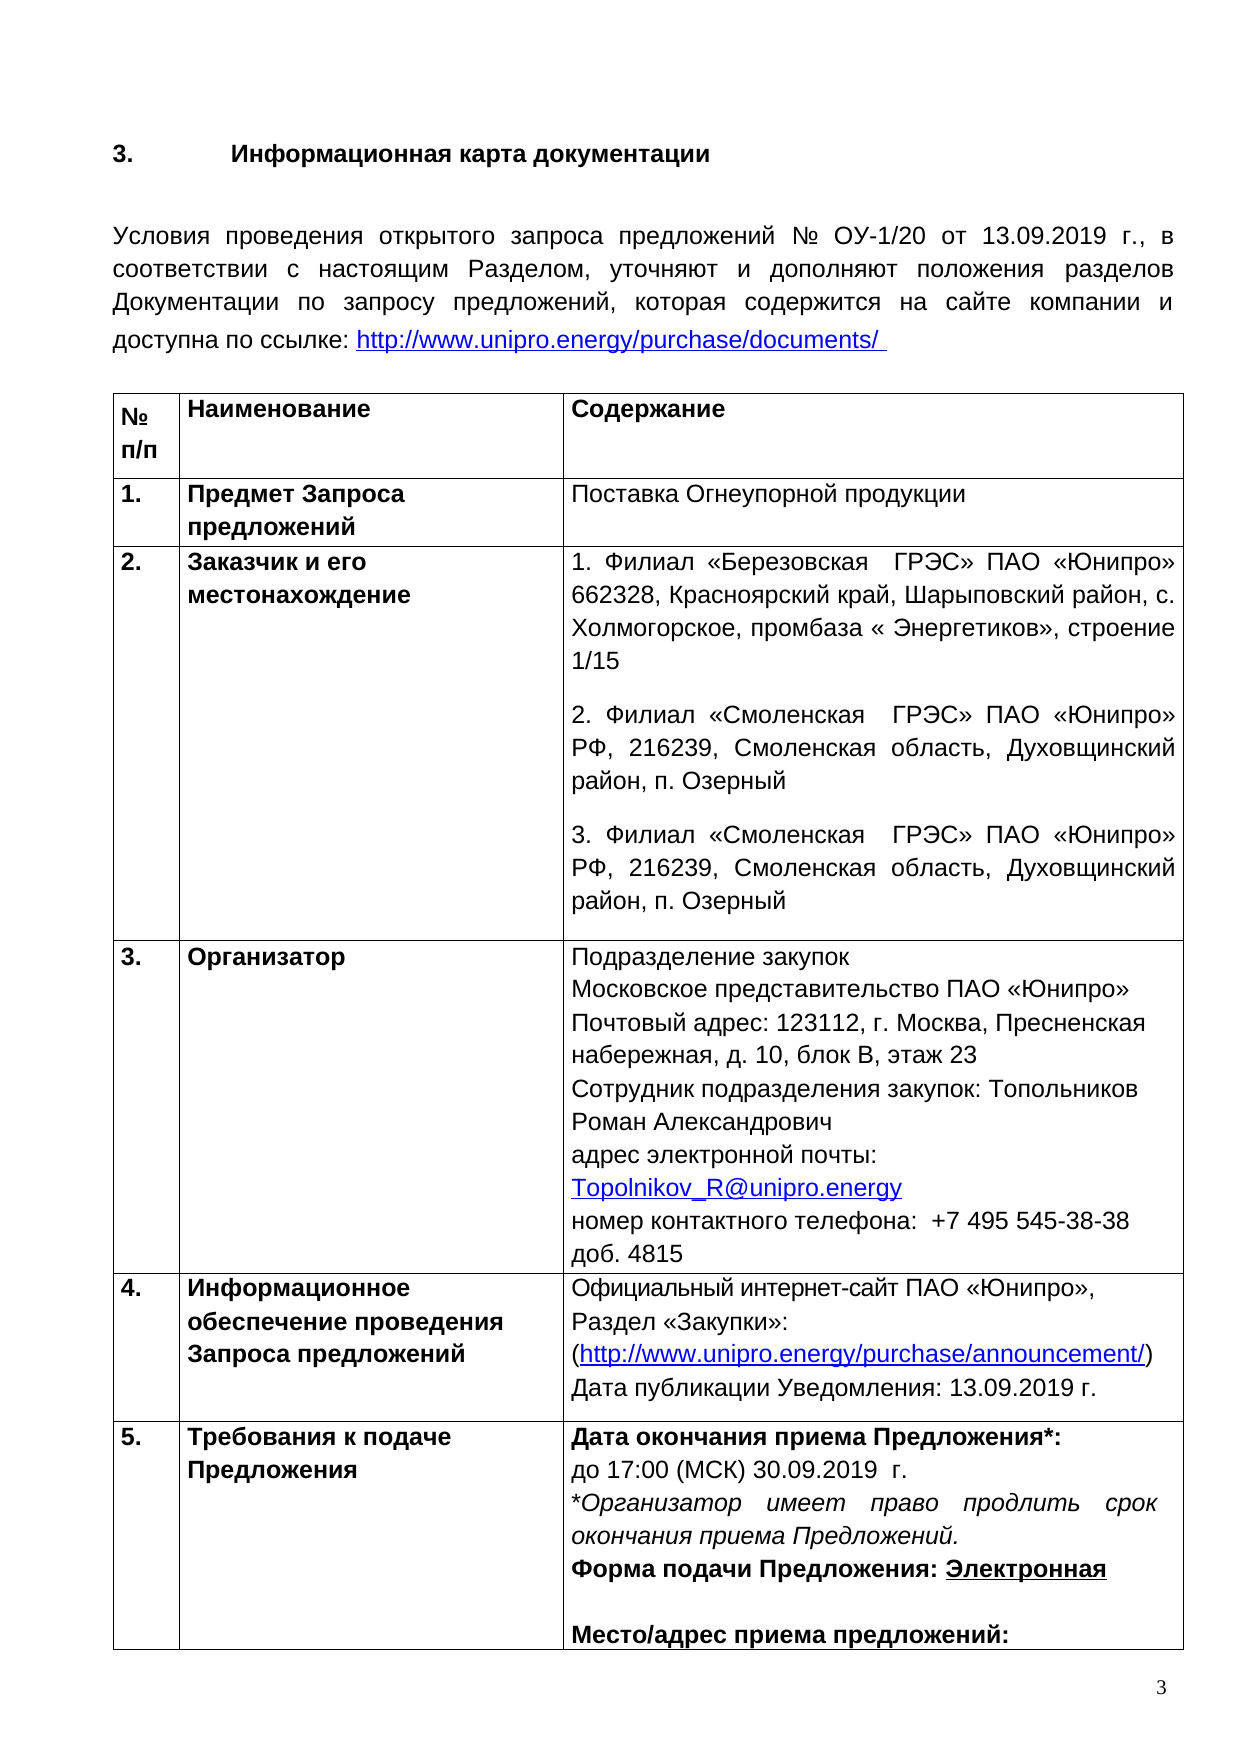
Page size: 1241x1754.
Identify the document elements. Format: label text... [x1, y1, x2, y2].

table_cell Подразделение закупок Московское представительство ПАО «Юнипро» Почтовый адрес: 123112, г. Москва, Пресненская набережная, д. 10, блок B, этаж 23 Сотрудник подразделения закупок: Топольников Роман Александрович адрес электронной почты: Topolnikov_R@unipro.energy номер контактного телефона: +7 495 545-38-38 доб. 4815 [564, 941, 1183, 1272]
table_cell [564, 1422, 1183, 1649]
table_cell Заказчик и его местонахождение [180, 547, 563, 940]
table_cell Организатор [180, 941, 563, 1272]
subtitle Информационная карта документации [112, 139, 1167, 167]
table_cell [114, 1274, 179, 1421]
table_header № п/п [114, 394, 179, 478]
table_cell Поставка Огнеупорной продукции [564, 479, 1183, 546]
table_cell [114, 479, 179, 546]
table_header Наименование [180, 394, 563, 478]
table_cell Предмет Запроса предложений [180, 479, 563, 546]
table_cell Требования к подаче Предложения [180, 1422, 563, 1649]
table_cell Информационное обеспечение проведения Запроса предложений [180, 1274, 563, 1421]
table_cell [114, 941, 179, 1272]
table_cell 1. Филиал «Березовская ГРЭС» ПАО «Юнипро» 662328, Красноярский край, Шарыповский район, с. Холмогорское, промбаза « Энергетиков», строение 1/15 2. Филиал «Смоленская ГРЭС» ПАО «Юнипро» РФ, 216239, Смоленская область, Духовщинский район, п. Озерный 3. Филиал «Смоленская ГРЭС» ПАО «Юнипро» РФ, 216239, Смоленская область, Духовщинский район, п. Озерный [564, 547, 1183, 940]
text Условия проведения открытого запроса предложений № ОУ-1/20 от 13.09.2019 г., в соответствии с настоящим Разделом, уточняют и дополняют положения разделов Документации по запросу предложений, которая содержится на сайте компании и доступна по ссылке: http://www.unipro.energy/purchase/documents/ [112, 221, 1174, 354]
table_cell [114, 1422, 179, 1649]
table_cell Официальный интернет-сайт ПАО «Юнипро», Раздел «Закупки»: (http://www.unipro.energy/purchase/announcement/) Дата публикации Уведомления: 13.09.2019 г. [564, 1274, 1183, 1421]
table_header Содержание [564, 394, 1183, 478]
table_cell [114, 547, 179, 940]
